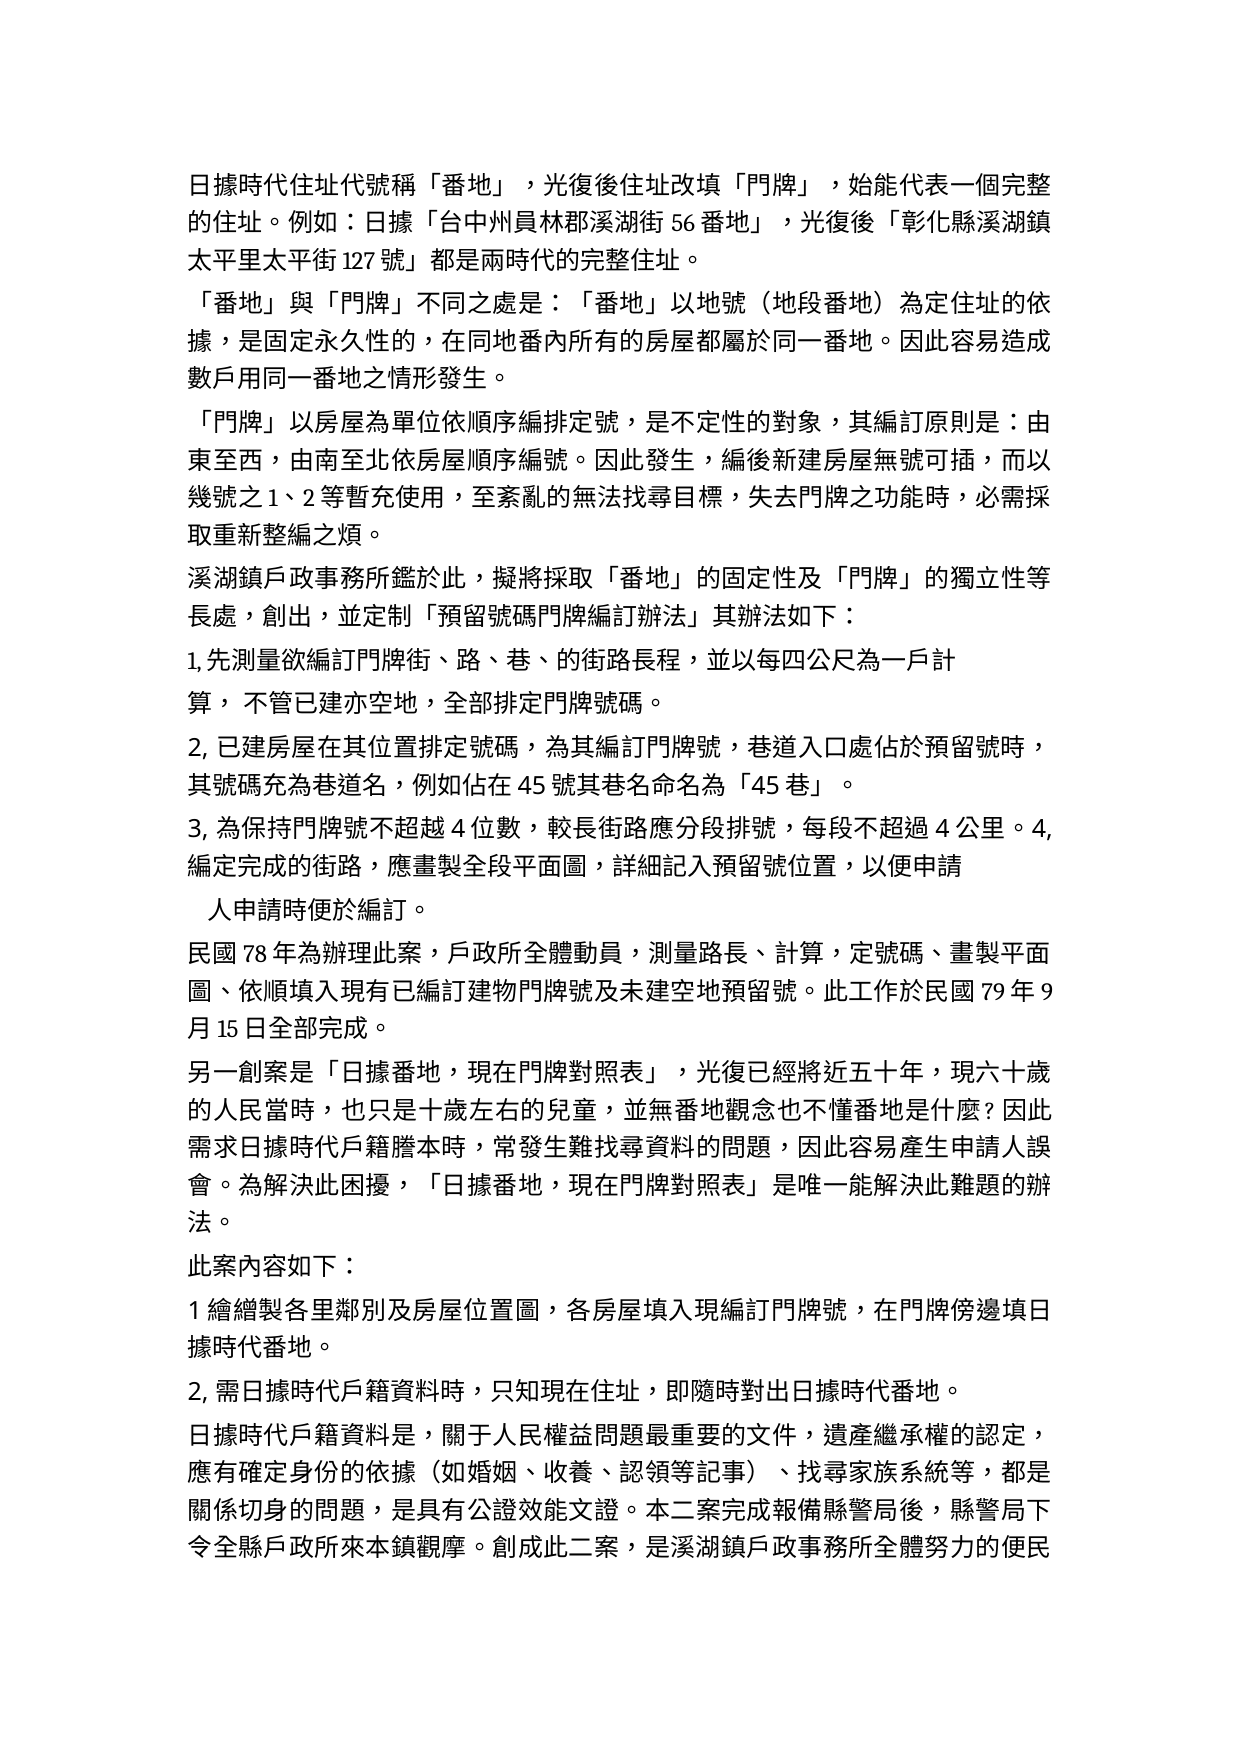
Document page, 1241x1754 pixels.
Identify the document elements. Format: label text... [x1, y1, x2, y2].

subtitle 「門牌」以房屋為單位依順序編排定號，是不定性的對象，其編訂原則是：由東至西，由南至北依房屋順序編號。因此發生，編後新建房屋無號可插，而以幾號之1、2等暫充使用，至紊亂的無法找尋目標，失去門牌之功能時，必需採取重新整編之煩。 [187, 402, 1053, 552]
subtitle 民國78年為辦理此案，戶政所全體動員，測量路長、計算，定號碼、畫製平面圖、依順填入現有已編訂建物門牌號及未建空地預留號。此工作於民國79年9月15日全部完成。 [187, 933, 1053, 1046]
subtitle 2, 需日據時代戶籍資料時，只知現在住址，即隨時對出日據時代番地。 [187, 1371, 1053, 1408]
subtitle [187, 1414, 1053, 1564]
subtitle 人申請時便於編訂。 [187, 889, 1053, 927]
subtitle 此案內容如下： [187, 1246, 1053, 1283]
subtitle 算， 不管已建亦空地，全部排定門牌號碼。 [187, 683, 1053, 721]
subtitle 溪湖鎮戶政事務所鑑於此，擬將採取「番地」的固定性及「門牌」的獨立性等長處，創出，並定制「預留號碼門牌編訂辦法」其辦法如下： [187, 558, 1053, 633]
subtitle 3, 為保持門牌號不超越4位數，較長街路應分段排號，每段不超過4公里。4, 編定完成的街路，應畫製全段平面圖，詳細記入預留號位置，以便申請 [187, 808, 1053, 883]
subtitle 日據時代住址代號稱「番地」，光復後住址改填「門牌」，始能代表一個完整的住址。例如：日據「台中州員林郡溪湖街56番地」，光復後「彰化縣溪湖鎮太平里太平街127號」都是兩時代的完整住址。 [187, 164, 1053, 277]
subtitle 2, 已建房屋在其位置排定號碼，為其編訂門牌號，巷道入口處佔於預留號時，其號碼充為巷道名，例如佔在45號其巷名命名為「45巷」。 [187, 727, 1053, 802]
subtitle 1繪繒製各里鄰別及房屋位置圖，各房屋填入現編訂門牌號，在門牌傍邊填日據時代番地。 [187, 1289, 1053, 1364]
subtitle 另一創案是「日據番地，現在門牌對照表」，光復已經將近五十年，現六十歲的人民當時，也只是十歲左右的兒童，並無番地觀念也不懂番地是什麼? 因此需求日據時代戶籍謄本時，常發生難找尋資料的問題，因此容易產生申請人誤會。為解決此困擾，「日據番地，現在門牌對照表」是唯一能解決此難題的辦法。 [187, 1052, 1053, 1239]
subtitle 1, 先測量欲編訂門牌街、路、巷、的街路長程，並以每四公尺為一戶計 [187, 639, 1053, 677]
subtitle 「番地」與「門牌」不同之處是：「番地」以地號（地段番地）為定住址的依據，是固定永久性的，在同地番內所有的房屋都屬於同一番地。因此容易造成數戶用同一番地之情形發生。 [187, 283, 1053, 396]
